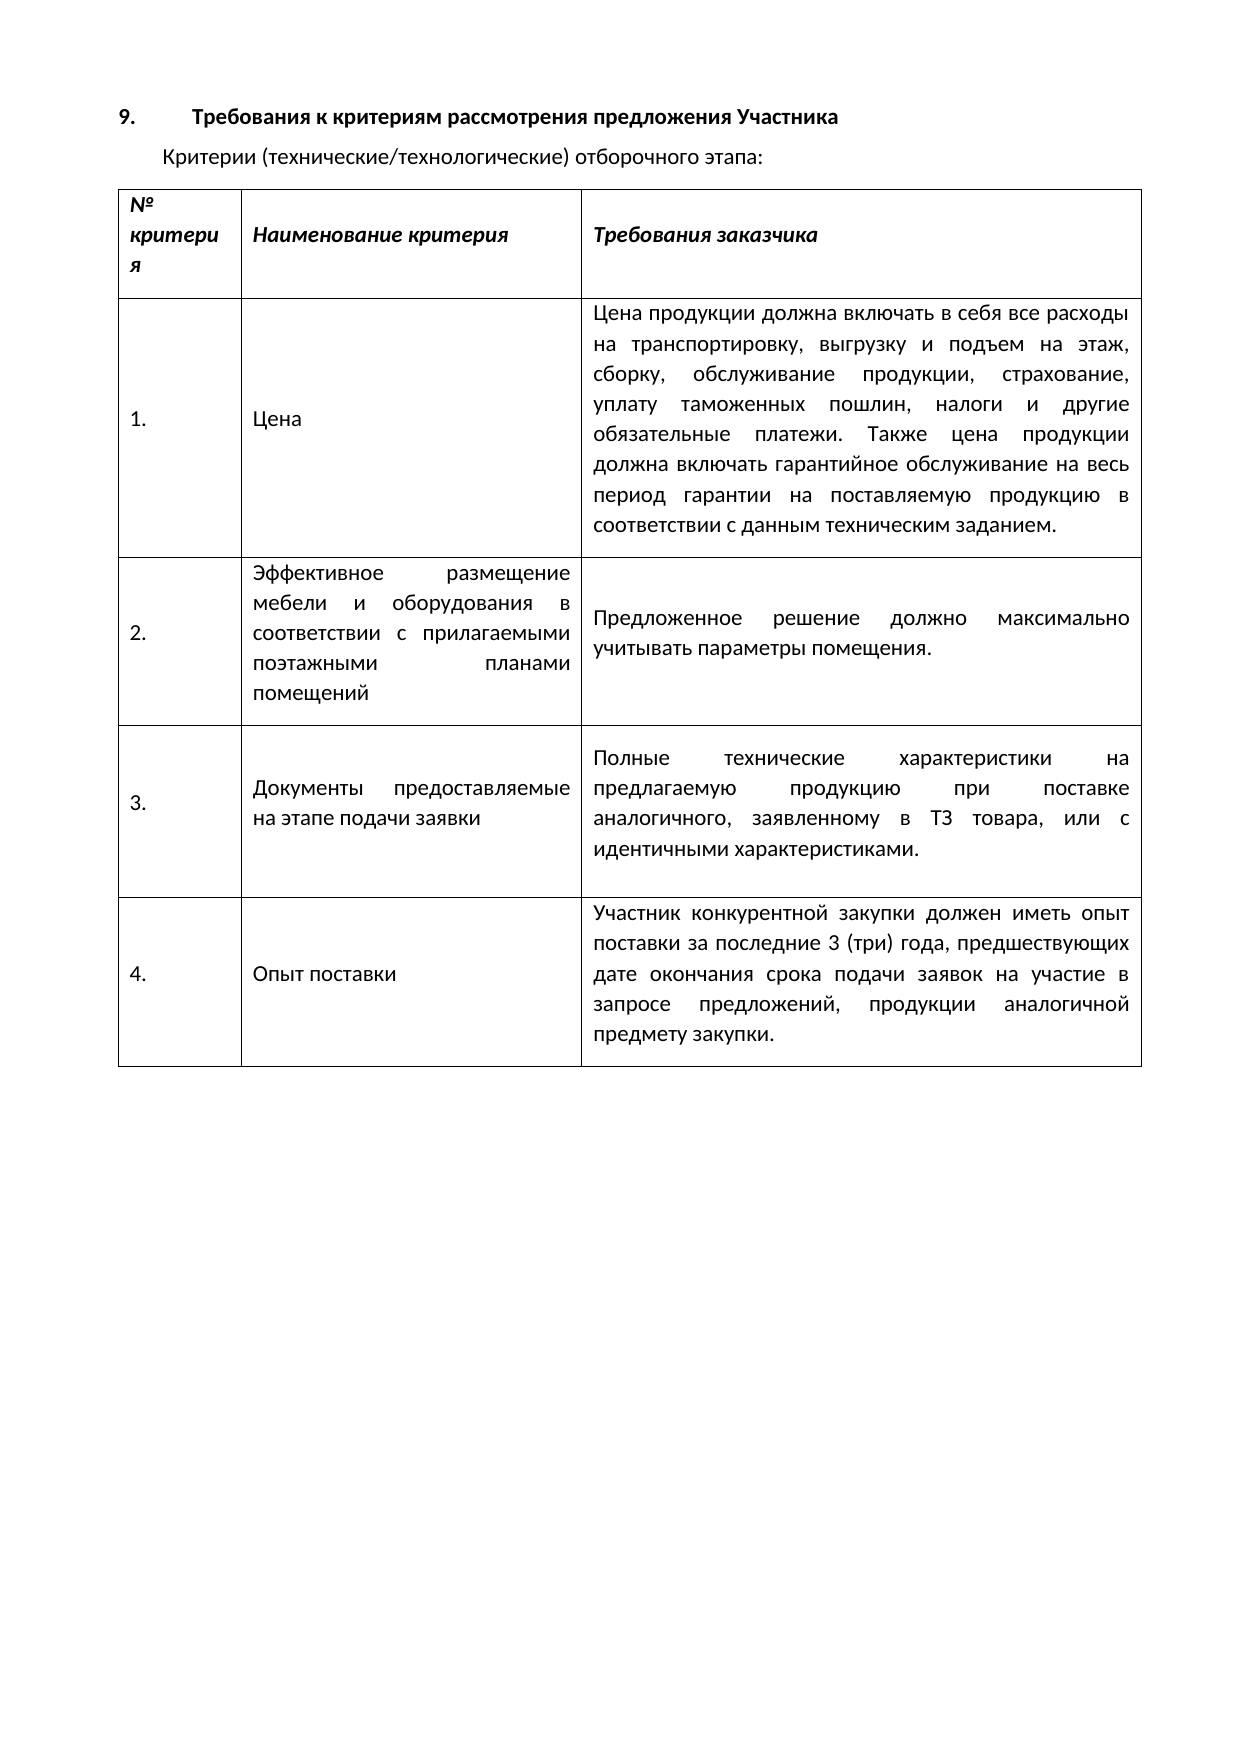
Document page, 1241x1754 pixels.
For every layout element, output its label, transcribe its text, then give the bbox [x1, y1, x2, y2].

table_header Наименование критерия [242, 190, 581, 297]
table_cell Полные технические характеристики на предлагаемую продукцию при поставке аналогичного, заявленному в ТЗ товара, или с идентичными характеристиками. [582, 726, 1141, 897]
table_cell Участник конкурентной закупки должен иметь опыт поставки за последние 3 (три) года, предшествующих дате окончания срока подачи заявок на участие в запросе предложений, продукции аналогичной предмету закупки. [582, 898, 1141, 1066]
list Требования к критериям рассмотрения предложения Участника [118, 102, 1152, 130]
table_cell 3. [119, 726, 241, 897]
table_cell Эффективное размещение мебели и оборудования в соответствии с прилагаемыми поэтажными планами помещений [242, 558, 581, 725]
table_cell 2. [119, 558, 241, 725]
table_header № критерия [119, 190, 241, 297]
table_header Требования заказчика [582, 190, 1141, 297]
table_cell Документы предоставляемые на этапе подачи заявки [242, 726, 581, 897]
table_cell Предложенное решение должно максимально учитывать параметры помещения. [582, 558, 1141, 725]
table_cell Цена [242, 299, 581, 557]
table_cell Опыт поставки [242, 898, 581, 1066]
table_cell 1. [119, 299, 241, 557]
table_cell Цена продукции должна включать в себя все расходы на транспортировку, выгрузку и подъем на этаж, сборку, обслуживание продукции, страхование, уплату таможенных пошлин, налоги и другие обязательные платежи. Также цена продукции должна включать гарантийное обслуживание на весь период гарантии на поставляемую продукцию в соответствии с данным техническим заданием. [582, 299, 1141, 557]
text Критерии (технические/технологические) отборочного этапа: [118, 142, 1152, 170]
table_cell 4. [119, 898, 241, 1066]
